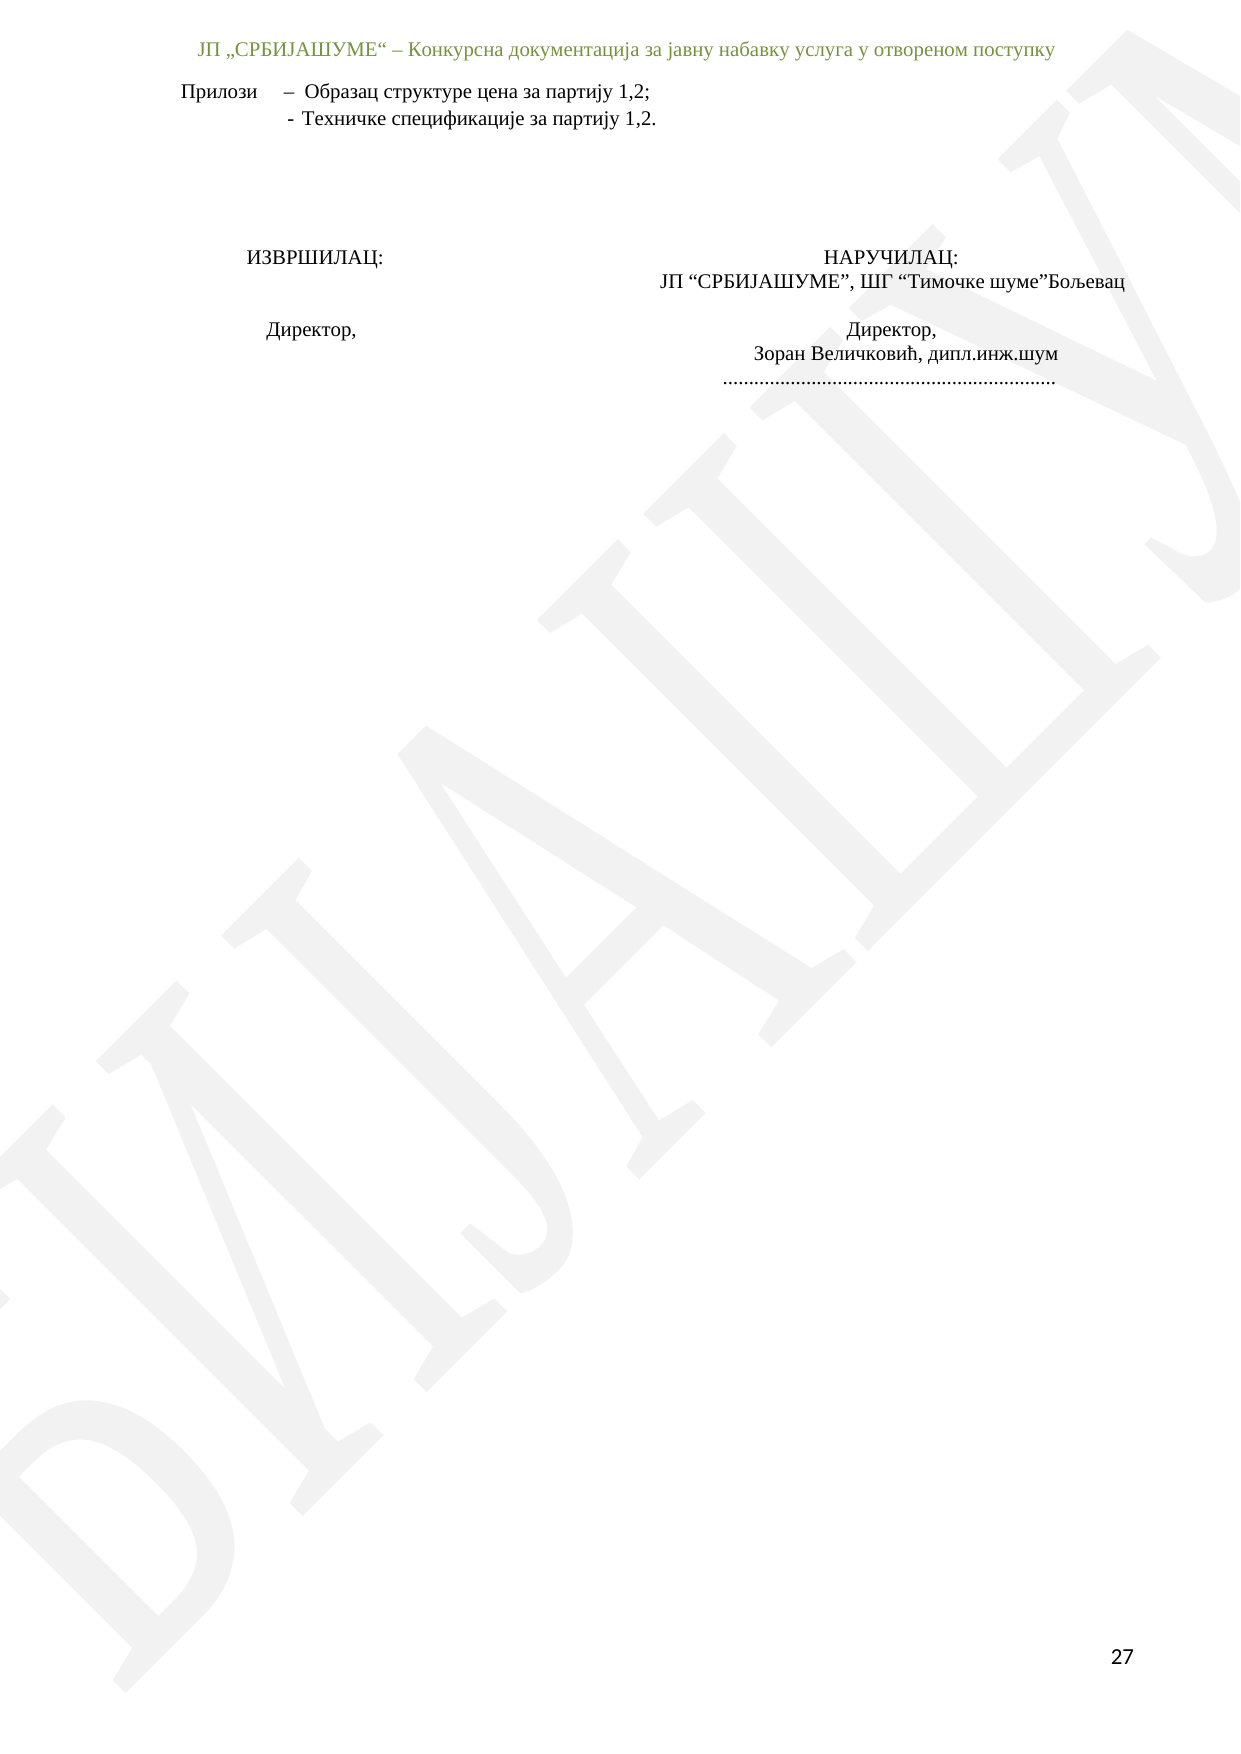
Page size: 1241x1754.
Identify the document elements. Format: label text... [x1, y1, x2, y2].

text Директор, Директор, Зоран Величковић, дипл.инж.шум [162, 317, 1134, 365]
text Прилози – Образац структуре цена за партију 1,2; [124, 78, 1134, 103]
text ЈП “СРБИЈАШУМЕ”, ШГ “Тимочке шуме”Бољевац [162, 269, 1134, 293]
text ИЗВРШИЛАЦ: НАРУЧИЛАЦ: [162, 244, 1134, 269]
list Техничке спецификације за партију 1,2. [287, 106, 1134, 130]
text ................................................................ [162, 365, 1134, 389]
